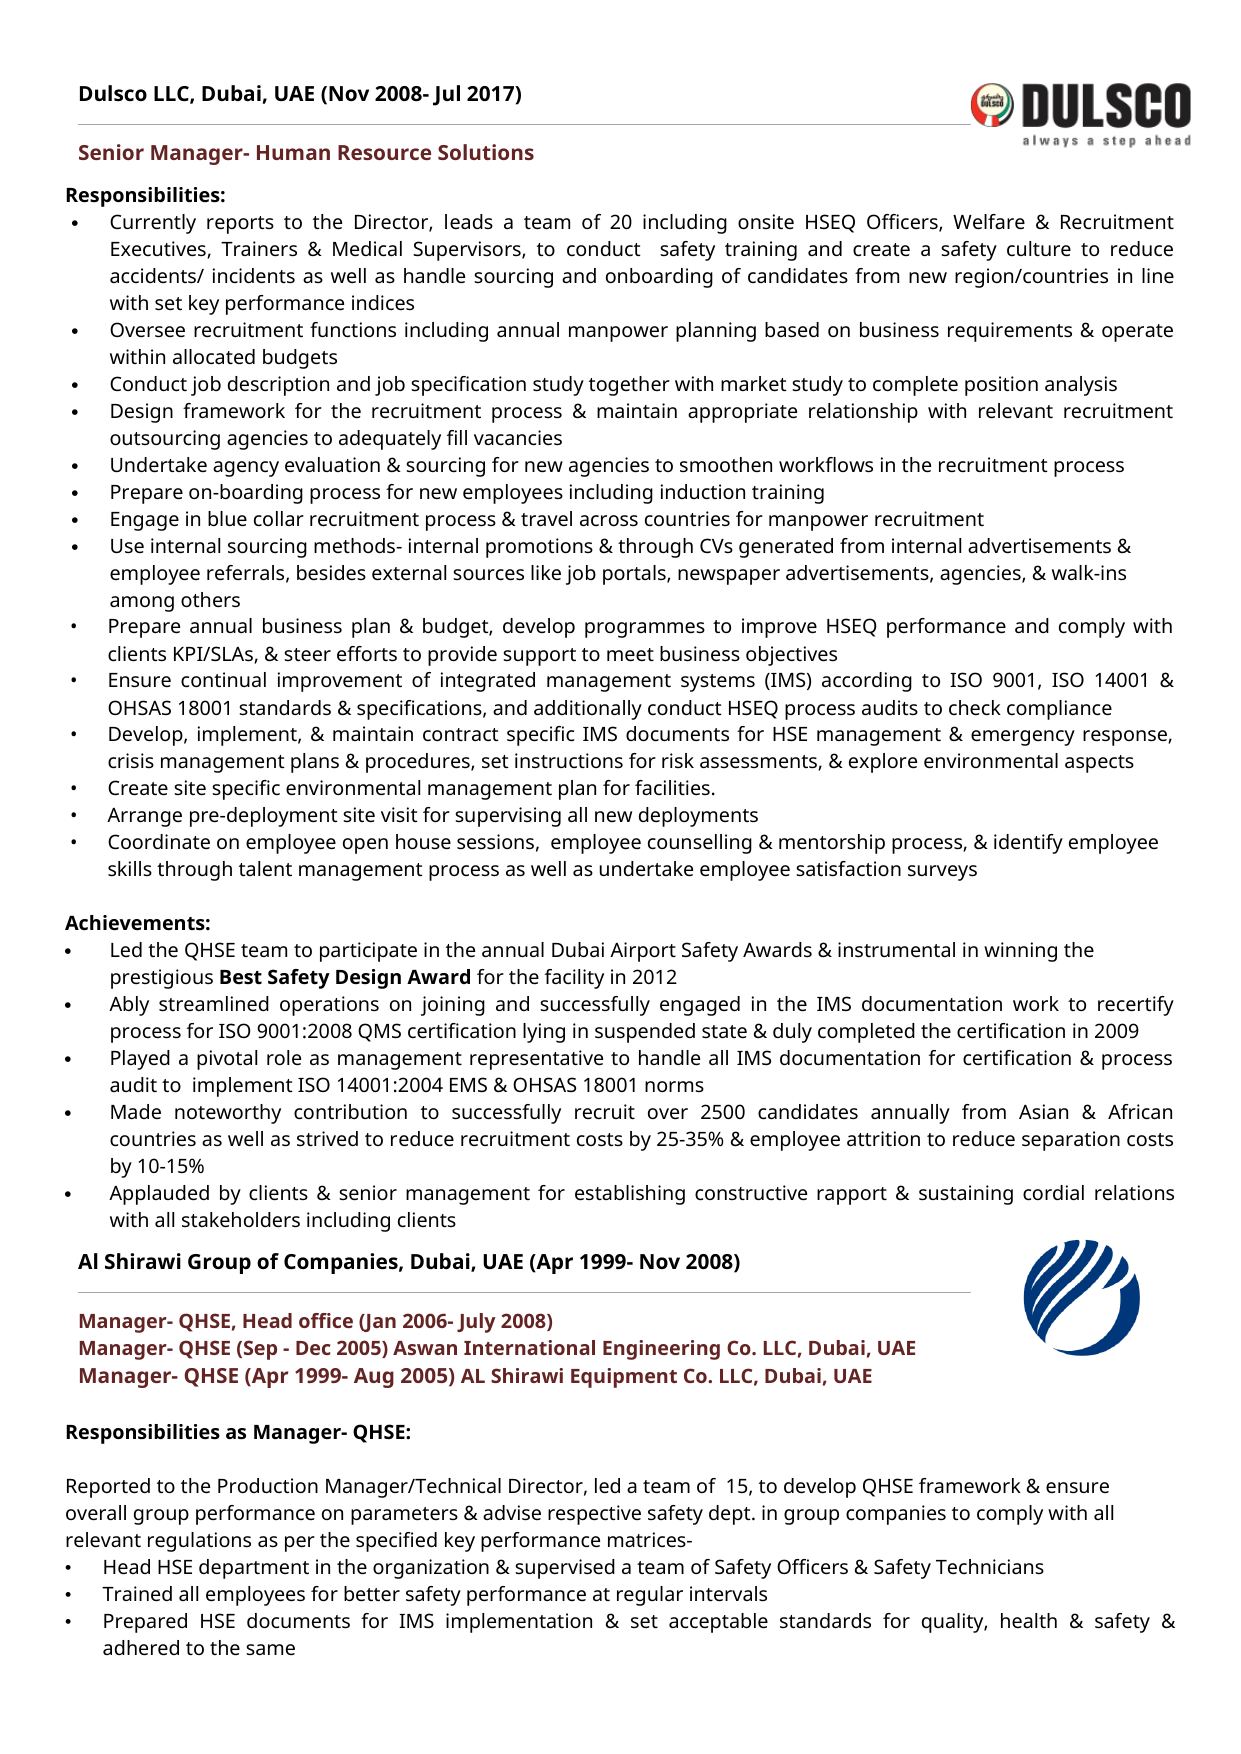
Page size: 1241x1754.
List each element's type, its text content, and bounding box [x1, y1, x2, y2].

list Made noteworthy contribution to successfully recruit over 2500 candidates annually from Asian & African countries as well as strived to reduce recruitment costs by 25-35% & employee attrition to reduce separation costs by 10-15% [65, 1098, 1175, 1179]
list Prepare annual business plan & budget, develop programmes to improve HSEQ performance and comply with clients KPI/SLAs, & steer efforts to provide support to meet business objectives [70, 613, 1175, 667]
list Trained all employees for better safety performance at regular intervals [65, 1580, 1175, 1607]
table_header [982, 65, 1174, 181]
list Played a pivotal role as management representative to handle all IMS documentation for certification & process audit to implement ISO 14001:2004 EMS & OHSAS 18001 norms [65, 1044, 1175, 1098]
list Conduct job description and job specification study together with market study to complete position analysis [72, 370, 1175, 397]
list Ably streamlined operations on joining and successfully engaged in the IMS documentation work to recertify process for ISO 9001:2008 QMS certification lying in suspended state & duly completed the certification in 2009 [65, 991, 1175, 1044]
list Currently reports to the Director, leads a team of 20 including onsite HSEQ Officers, Welfare & Recruitment Executives, Trainers & Medical Supervisors, to conduct safety training and create a safety culture to reduce accidents/ incidents as well as handle sourcing and onboarding of candidates from new region/countries in line with set key performance indices [72, 208, 1175, 316]
text Achievements: [65, 909, 1175, 937]
text Reported to the Production Manager/Technical Director, led a team of 15, to develop QHSE framework & ensure overall group performance on parameters & advise respective safety dept. in group companies to comply with all relevant regulations as per the specified key performance matrices- [65, 1472, 1175, 1553]
list Use internal sourcing methods- internal promotions & through CVs generated from internal advertisements & employee referrals, besides external sources like job portals, newspaper advertisements, agencies, & walk-ins among others [72, 532, 1175, 613]
list Coordinate on employee open house sessions, employee counselling & mentorship process, & identify employee skills through talent management process as well as undertake employee satisfaction surveys [70, 829, 1175, 883]
table_header [982, 1233, 1174, 1418]
list Arrange pre-deployment site visit for supervising all new deployments [70, 802, 1175, 829]
table_header Dulsco LLC, Dubai, UAE (Nov 2008- Jul 2017) Senior Manager- Human Resource Solutions [67, 65, 982, 181]
list Develop, implement, & maintain contract specific IMS documents for HSE management & emergency response, crisis management plans & procedures, set instructions for risk assessments, & explore environmental aspects [70, 721, 1175, 775]
list Applauded by clients & senior management for establishing constructive rapport & sustaining cordial relations with all stakeholders including clients [65, 1179, 1175, 1233]
list Ensure continual improvement of integrated management systems (IMS) according to ISO 9001, ISO 14001 & OHSAS 18001 standards & specifications, and additionally conduct HSEQ process audits to check compliance [70, 667, 1175, 721]
list Oversee recruitment functions including annual manpower planning based on business requirements & operate within allocated budgets [72, 316, 1175, 370]
text Responsibilities: [65, 181, 1175, 208]
picture [1020, 1237, 1143, 1359]
list Prepare on-boarding process for new employees including induction training [72, 478, 1175, 505]
list Undertake agency evaluation & sourcing for new agencies to smoothen workflows in the recruitment process [72, 451, 1175, 478]
list Led the QHSE team to participate in the annual Dubai Airport Safety Awards & instrumental in winning the prestigious Best Safety Design Award for the facility in 2012 [65, 937, 1175, 991]
table_header Al Shirawi Group of Companies, Dubai, UAE (Apr 1999- Nov 2008) Manager- QHSE, Head office (Jan 2006- July 2008) Manager- QHSE (Sep - Dec 2005) Aswan International Engineering Co. LLC, Dubai, UAE Manager- QHSE (Apr 1999- Aug 2005) AL Shirawi Equipment Co. LLC, Dubai, UAE [67, 1233, 982, 1418]
list Create site specific environmental management plan for facilities. [70, 775, 1175, 802]
list Engage in blue collar recruitment process & travel across countries for manpower recruitment [72, 505, 1175, 532]
list Head HSE department in the organization & supervised a team of Safety Officers & Safety Technicians [65, 1553, 1175, 1580]
list Design framework for the recruitment process & maintain appropriate relationship with relevant recruitment outsourcing agencies to adequately fill vacancies [72, 397, 1175, 451]
list Prepared HSE documents for IMS implementation & set acceptable standards for quality, health & safety & adhered to the same [65, 1607, 1175, 1661]
text Responsibilities as Manager- QHSE: [65, 1418, 1175, 1445]
picture [1174, 82, 1207, 150]
